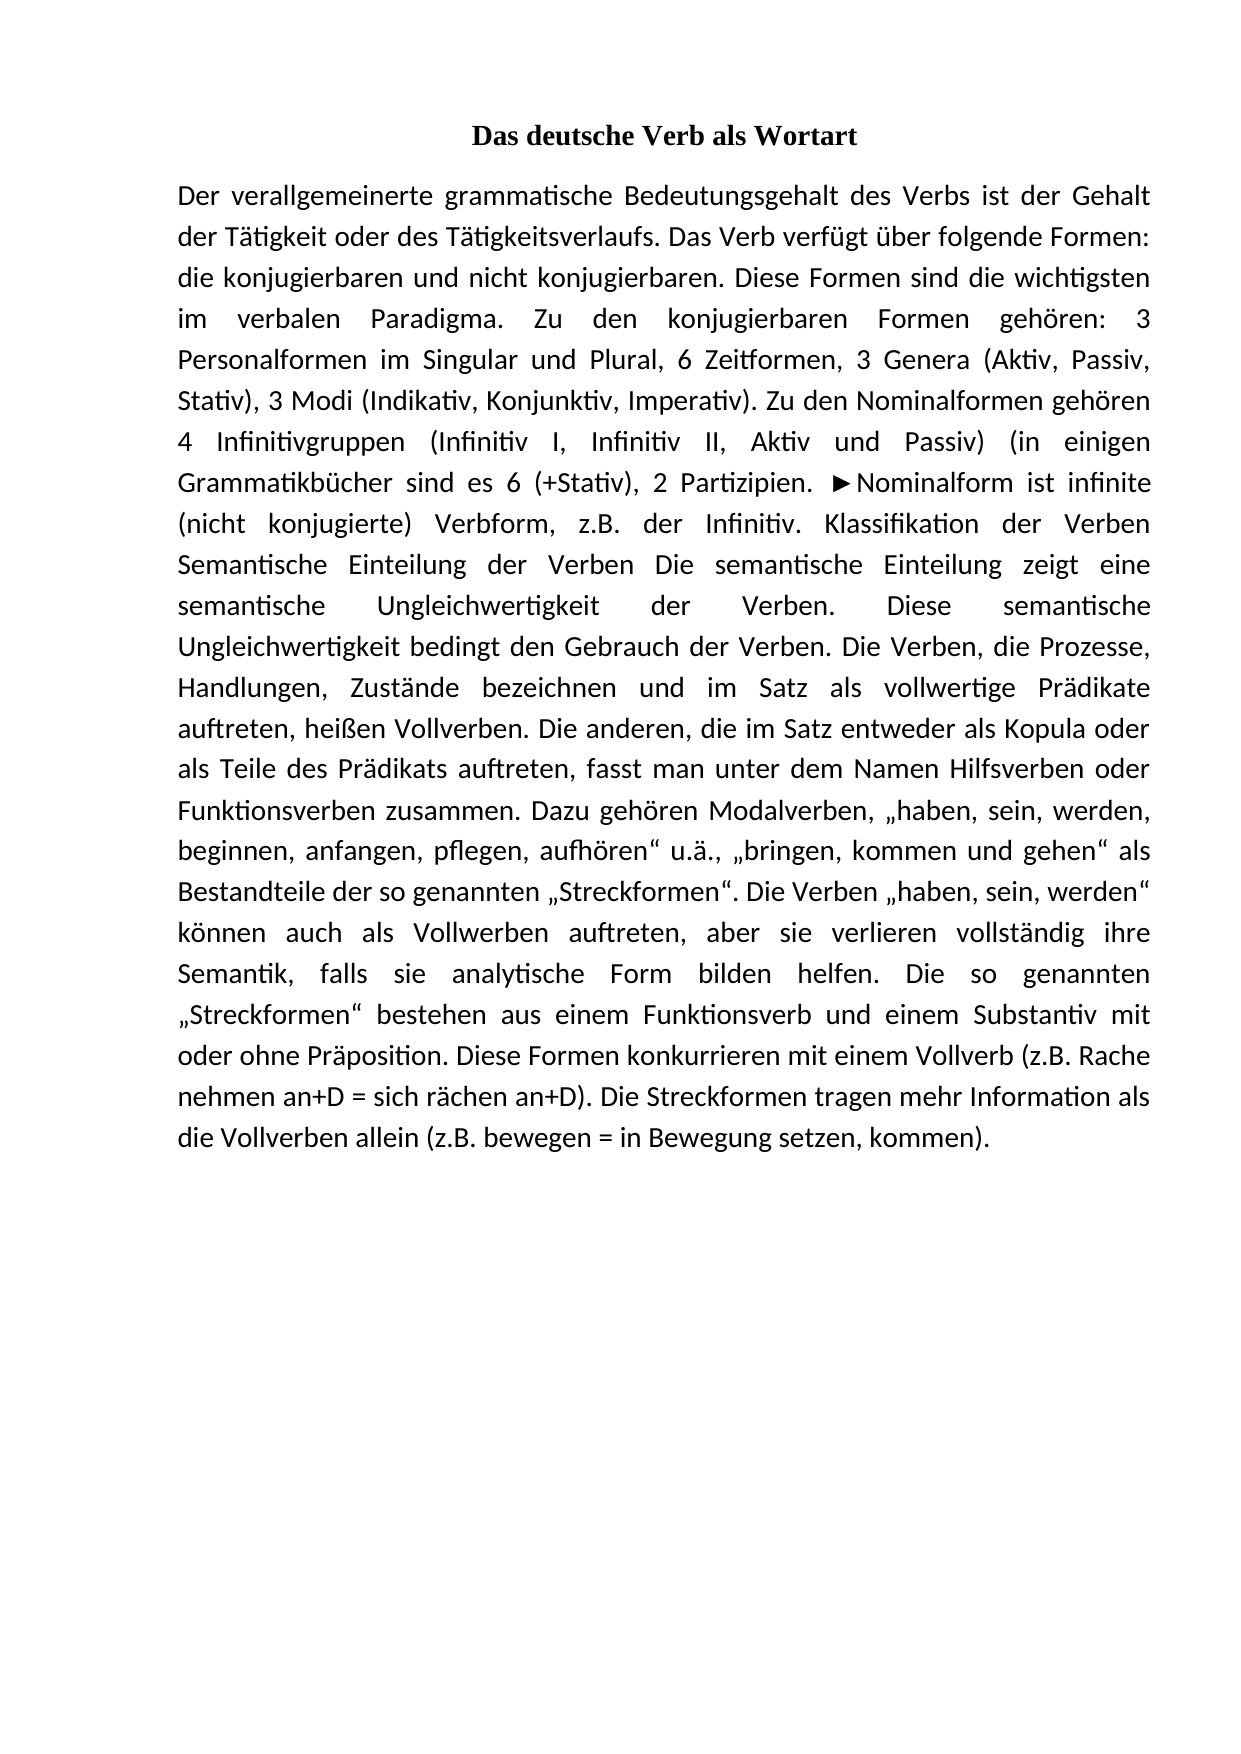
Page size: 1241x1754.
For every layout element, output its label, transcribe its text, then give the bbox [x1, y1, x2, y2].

text Der verallgemeinerte grammatische Bedeutungsgehalt des Verbs ist der Gehalt der Tätigkeit oder des Tätigkeitsverlaufs. Das Verb verfügt über folgende Formen: die konjugierbaren und nicht konjugierbaren. Diese Formen sind die wichtigsten im verbalen Paradigma. Zu den konjugierbaren Formen gehören: 3 Personalformen im Singular und Plural, 6 Zeitformen, 3 Genera (Aktiv, Passiv, Stativ), 3 Modi (Indikativ, Konjunktiv, Imperativ). Zu den Nominalformen gehören 4 Infinitivgruppen (Infinitiv I, Infinitiv II, Aktiv und Passiv) (in einigen Grammatikbücher sind es 6 (+Stativ), 2 Partizipien. ►Nominalform ist infinite (nicht konjugierte) Verbform, z.B. der Infinitiv. Klassifikation der Verben Semantische Einteilung der Verben Die semantische Einteilung zeigt eine semantische Ungleichwertigkeit der Verben. Diese semantische Ungleichwertigkeit bedingt den Gebrauch der Verben. Die Verben, die Prozesse, Handlungen, Zustände bezeichnen und im Satz als vollwertige Prädikate auftreten, heißen Vollverben. Die anderen, die im Satz entweder als Kopula oder als Teile des Prädikats auftreten, fasst man unter dem Namen Hilfsverben oder Funktionsverben zusammen. Dazu gehören Modalverben, „haben, sein, werden, beginnen, anfangen, pflegen, aufhören“ u.ä., „bringen, kommen und gehen“ als Bestandteile der so genannten „Streckformen“. Die Verben „haben, sein, werden“ können auch als Vollwerben auftreten, aber sie verlieren vollständig ihre Semantik, falls sie analytische Form bilden helfen. Die so genannten „Streckformen“ bestehen aus einem Funktionsverb und einem Substantiv mit oder ohne Präposition. Diese Formen konkurrieren mit einem Vollverb (z.B. Rache nehmen an+D = sich rächen an+D). Die Streckformen tragen mehr Information als die Vollverben allein (z.B. bewegen = in Bewegung setzen, kommen). [177, 177, 1152, 1155]
text Das deutsche Verb als Wortart [177, 118, 1152, 152]
